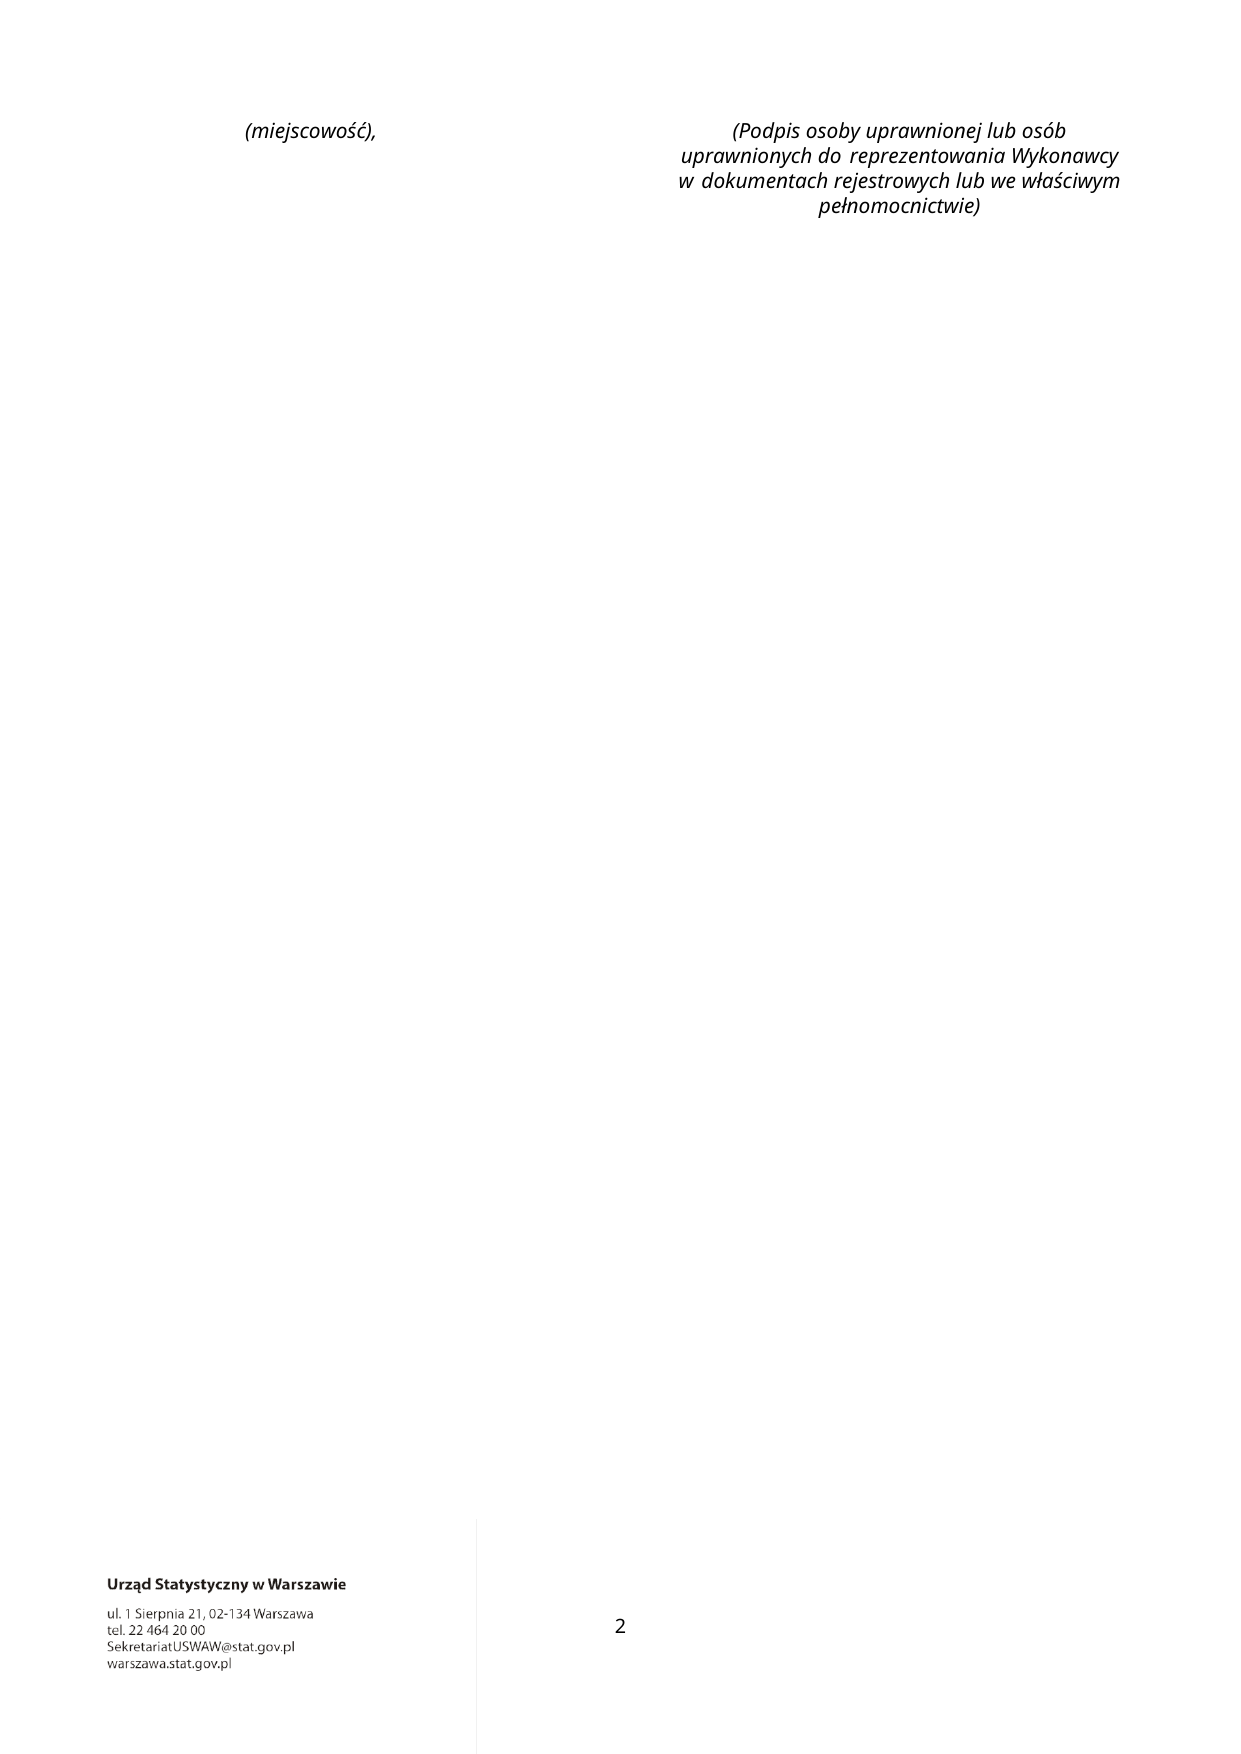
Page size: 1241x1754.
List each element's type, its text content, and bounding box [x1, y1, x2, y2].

picture [0, 1518, 477, 1754]
